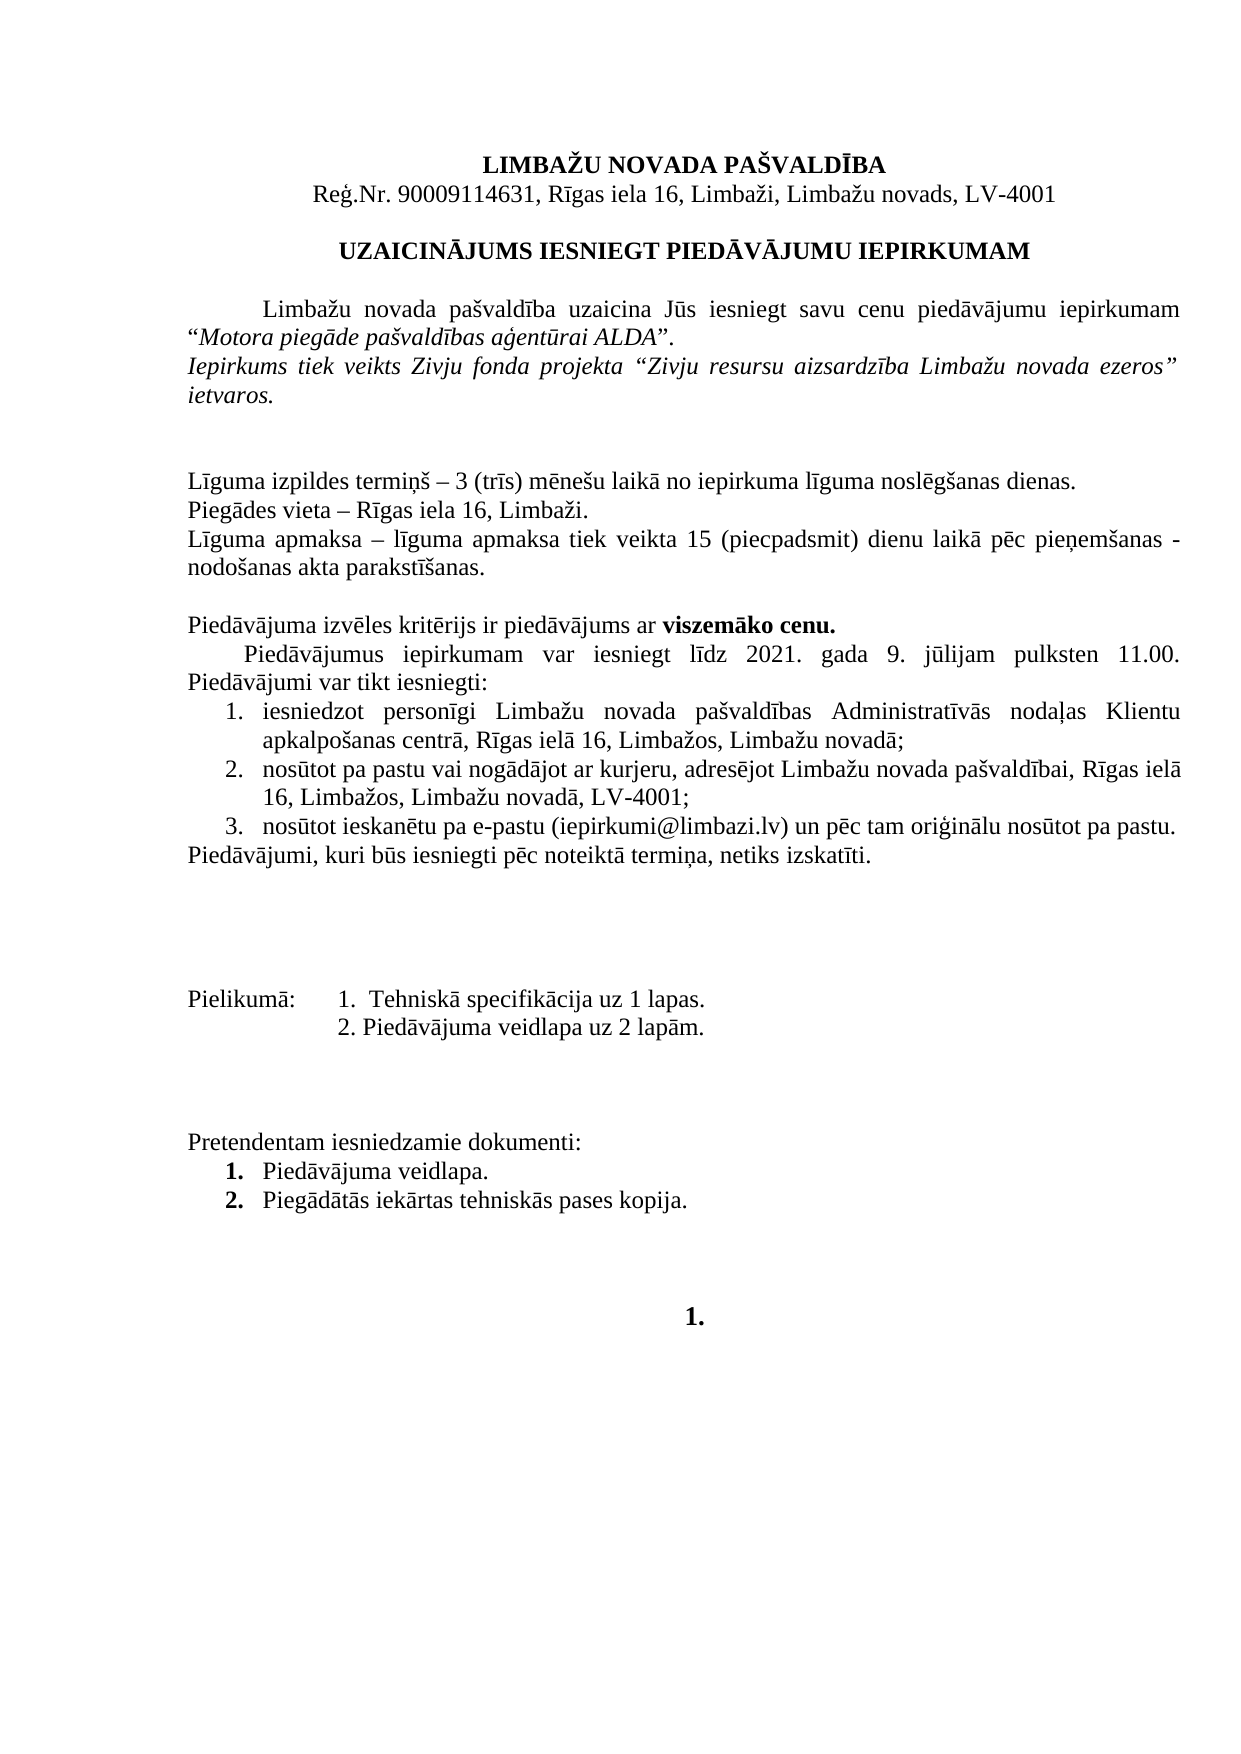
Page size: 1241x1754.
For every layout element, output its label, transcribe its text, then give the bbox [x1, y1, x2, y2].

text 2. Piedāvājuma veidlapa uz 2 lapām. [187, 1012, 1181, 1041]
text Piedāvājumus iepirkumam var iesniegt līdz 2021. gada 9. jūlijam pulksten 11.00. Piedāvājumi var tikt iesniegti: [187, 639, 1181, 696]
text LIMBAŽU NOVADA PAŠVALDĪBA [187, 150, 1181, 179]
list iesniedzot personīgi Limbažu novada pašvaldības Administratīvās nodaļas Klientu apkalpošanas centrā, Rīgas ielā 16, Limbažos, Limbažu novadā; [225, 696, 1181, 754]
text Piedāvājuma izvēles kritērijs ir piedāvājums ar viszemāko cenu. [187, 610, 1181, 639]
text Līguma izpildes termiņš – 3 (trīs) mēnešu laikā no iepirkuma līguma noslēgšanas dienas. [187, 466, 1181, 495]
text Piegādes vieta – Rīgas iela 16, Limbaži. [187, 495, 1181, 524]
text Līguma apmaksa – līguma apmaksa tiek veikta 15 (piecpadsmit) dienu laikā pēc pieņemšanas - nodošanas akta parakstīšanas. [187, 524, 1181, 581]
text Pielikumā: 1. Tehniskā specifikācija uz 1 lapas. [187, 984, 1181, 1012]
list Piegādātās iekārtas tehniskās pases kopija. [225, 1185, 1181, 1214]
text Reģ.Nr. 90009114631, Rīgas iela 16, Limbaži, Limbažu novads, LV-4001 [187, 179, 1181, 207]
list nosūtot pa pastu vai nogādājot ar kurjeru, adresējot Limbažu novada pašvaldībai, Rīgas ielā 16, Limbažos, Limbažu novadā, LV-4001; [225, 754, 1181, 811]
list Piedāvājuma veidlapa. [225, 1156, 1181, 1185]
text Limbažu novada pašvaldība uzaicina Jūs iesniegt savu cenu piedāvājumu iepirkumam “Motora piegāde pašvaldības aģentūrai ALDA”. [187, 294, 1181, 351]
text Pretendentam iesniedzamie dokumenti: [187, 1127, 1181, 1156]
text Piedāvājumi, kuri būs iesniegti pēc noteiktā termiņa, netiks izskatīti. [187, 840, 1181, 869]
text Iepirkums tiek veikts Zivju fonda projekta “Zivju resursu aizsardzība Limbažu novada ezeros” ietvaros. [187, 351, 1181, 409]
text UZAICINĀJUMS IESNIEGT PIEDĀVĀJUMU IEPIRKUMAM [187, 236, 1181, 265]
list nosūtot ieskanētu pa e-pastu (iepirkumi@limbazi.lv) un pēc tam oriģinālu nosūtot pa pastu. [225, 811, 1181, 840]
